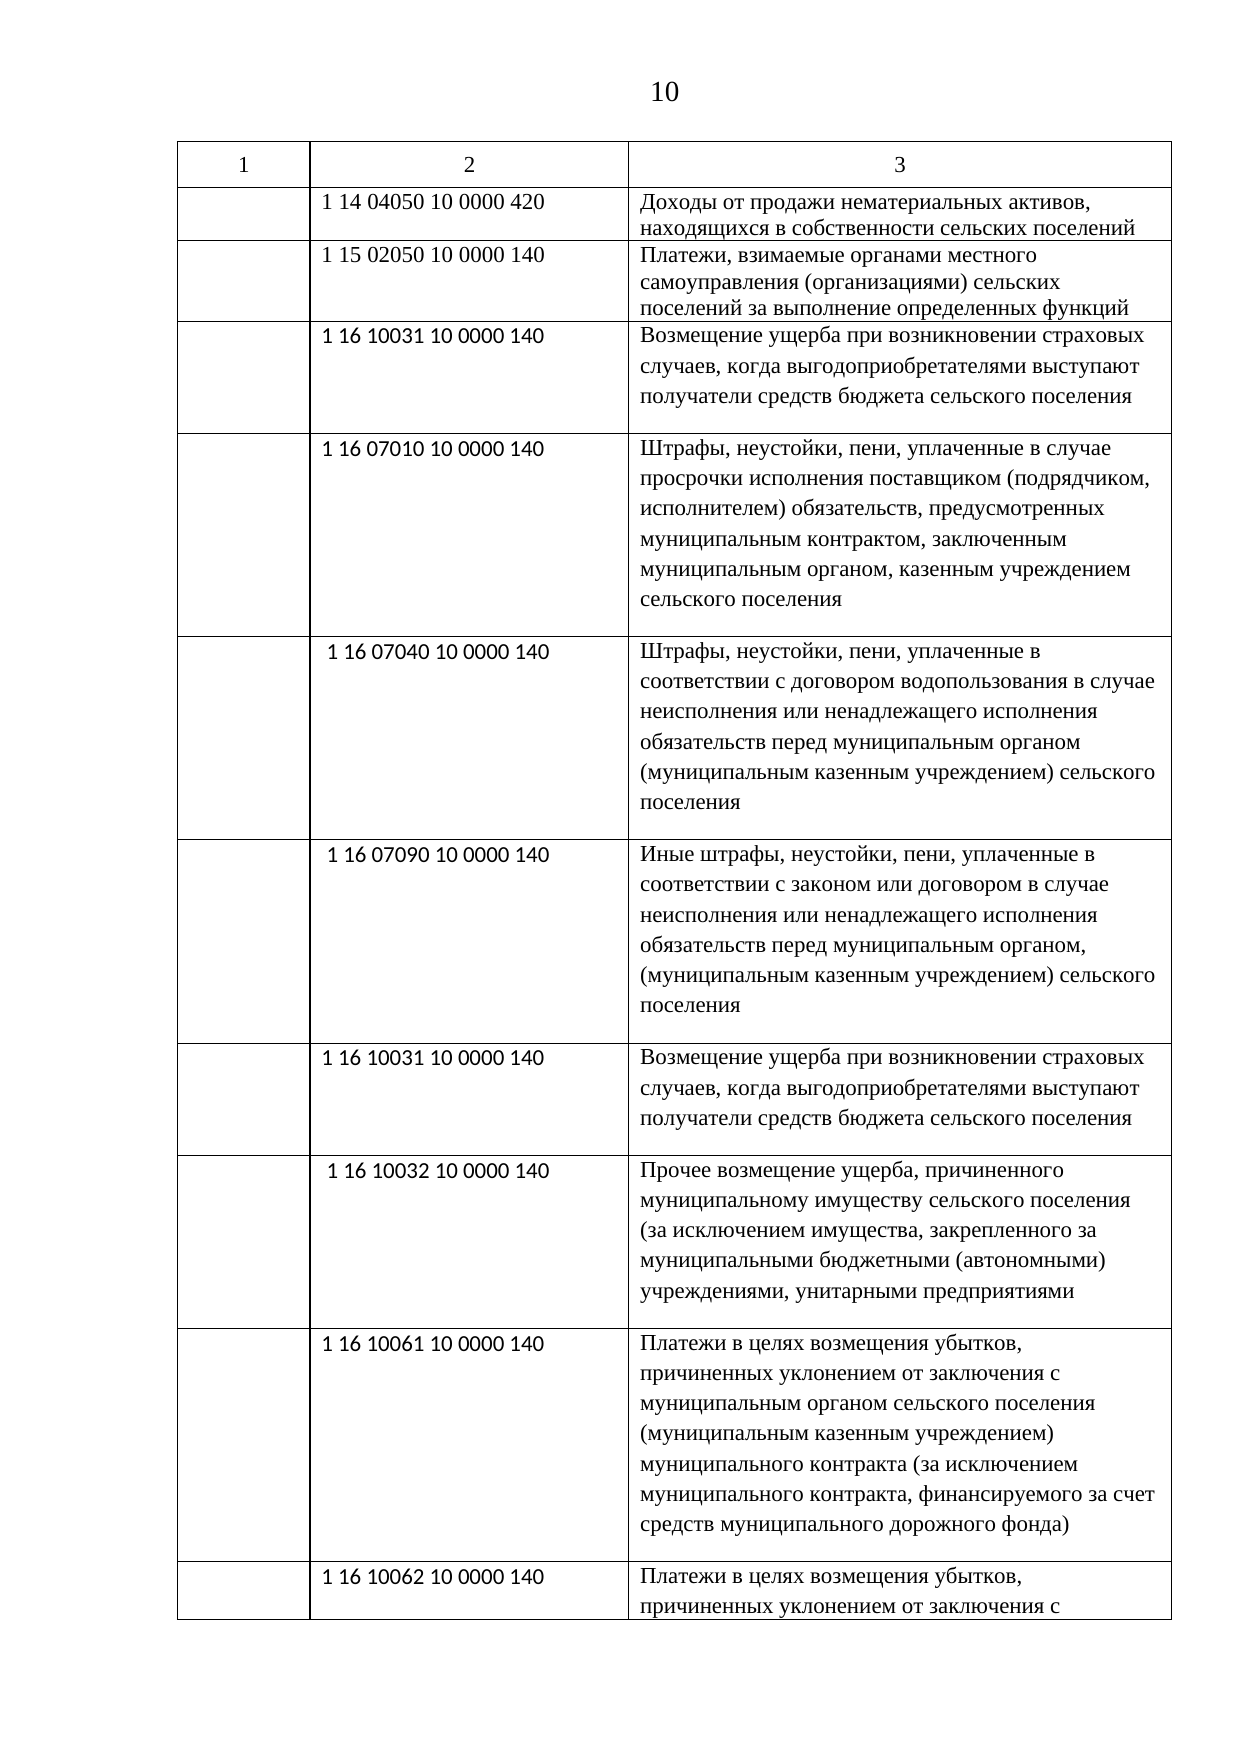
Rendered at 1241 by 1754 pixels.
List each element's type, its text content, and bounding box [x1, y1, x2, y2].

table_cell [178, 840, 309, 1042]
table_cell 1 14 04050 10 0000 420 [311, 188, 628, 240]
table_cell [178, 241, 309, 321]
table_cell Прочее возмещение ущерба, причиненного муниципальному имуществу сельского поселения (за исключением имущества, закрепленного за муниципальными бюджетными (автономными) учреждениями, унитарными предприятиями [629, 1156, 1171, 1328]
table_cell Платежи в целях возмещения убытков, причиненных уклонением от заключения с муниципальным органом сельского поселения (муниципальным казенным учреждением) муниципального контракта (за исключением муниципального контракта, финансируемого за счет средств муниципального дорожного фонда) [629, 1329, 1171, 1561]
table_cell [178, 1156, 309, 1328]
table_header 2 [311, 142, 628, 187]
table_cell 1 16 10031 10 0000 140 [311, 1044, 628, 1155]
table_cell [178, 188, 309, 240]
table_cell 1 16 07040 10 0000 140 [311, 637, 628, 839]
table_cell Штрафы, неустойки, пени, уплаченные в случае просрочки исполнения поставщиком (подрядчиком, исполнителем) обязательств, предусмотренных муниципальным контрактом, заключенным муниципальным органом, казенным учреждением сельского поселения [629, 434, 1171, 636]
table_cell 1 16 10061 10 0000 140 [311, 1329, 628, 1561]
table_cell 1 16 10032 10 0000 140 [311, 1156, 628, 1328]
table_cell 1 16 10062 10 0000 140 [311, 1562, 628, 1619]
table_cell Штрафы, неустойки, пени, уплаченные в соответствии с договором водопользования в случае неисполнения или ненадлежащего исполнения обязательств перед муниципальным органом (муниципальным казенным учреждением) сельского поселения [629, 637, 1171, 839]
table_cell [629, 1562, 1171, 1619]
table_cell Возмещение ущерба при возникновении страховых случаев, когда выгодоприобретателями выступают получатели средств бюджета сельского поселения [629, 1044, 1171, 1155]
table_cell 1 16 10031 10 0000 140 [311, 322, 628, 433]
table_cell [178, 1562, 309, 1619]
table_cell Доходы от продажи нематериальных активов, находящихся в собственности сельских поселений [629, 188, 1171, 240]
table_cell [178, 1044, 309, 1155]
table_header 3 [629, 142, 1171, 187]
table_cell [178, 637, 309, 839]
table_cell Платежи, взимаемые органами местного самоуправления (организациями) сельских поселений за выполнение определенных функций [629, 241, 1171, 321]
table_cell Иные штрафы, неустойки, пени, уплаченные в соответствии с законом или договором в случае неисполнения или ненадлежащего исполнения обязательств перед муниципальным органом, (муниципальным казенным учреждением) сельского поселения [629, 840, 1171, 1042]
table_cell 1 16 07010 10 0000 140 [311, 434, 628, 636]
table_cell Возмещение ущерба при возникновении страховых случаев, когда выгодоприобретателями выступают получатели средств бюджета сельского поселения [629, 322, 1171, 433]
table_cell 1 15 02050 10 0000 140 [311, 241, 628, 321]
table_cell [178, 322, 309, 433]
table_cell 1 16 07090 10 0000 140 [311, 840, 628, 1042]
table_cell [178, 1329, 309, 1561]
table_cell [178, 434, 309, 636]
table_header 1 [178, 142, 309, 187]
